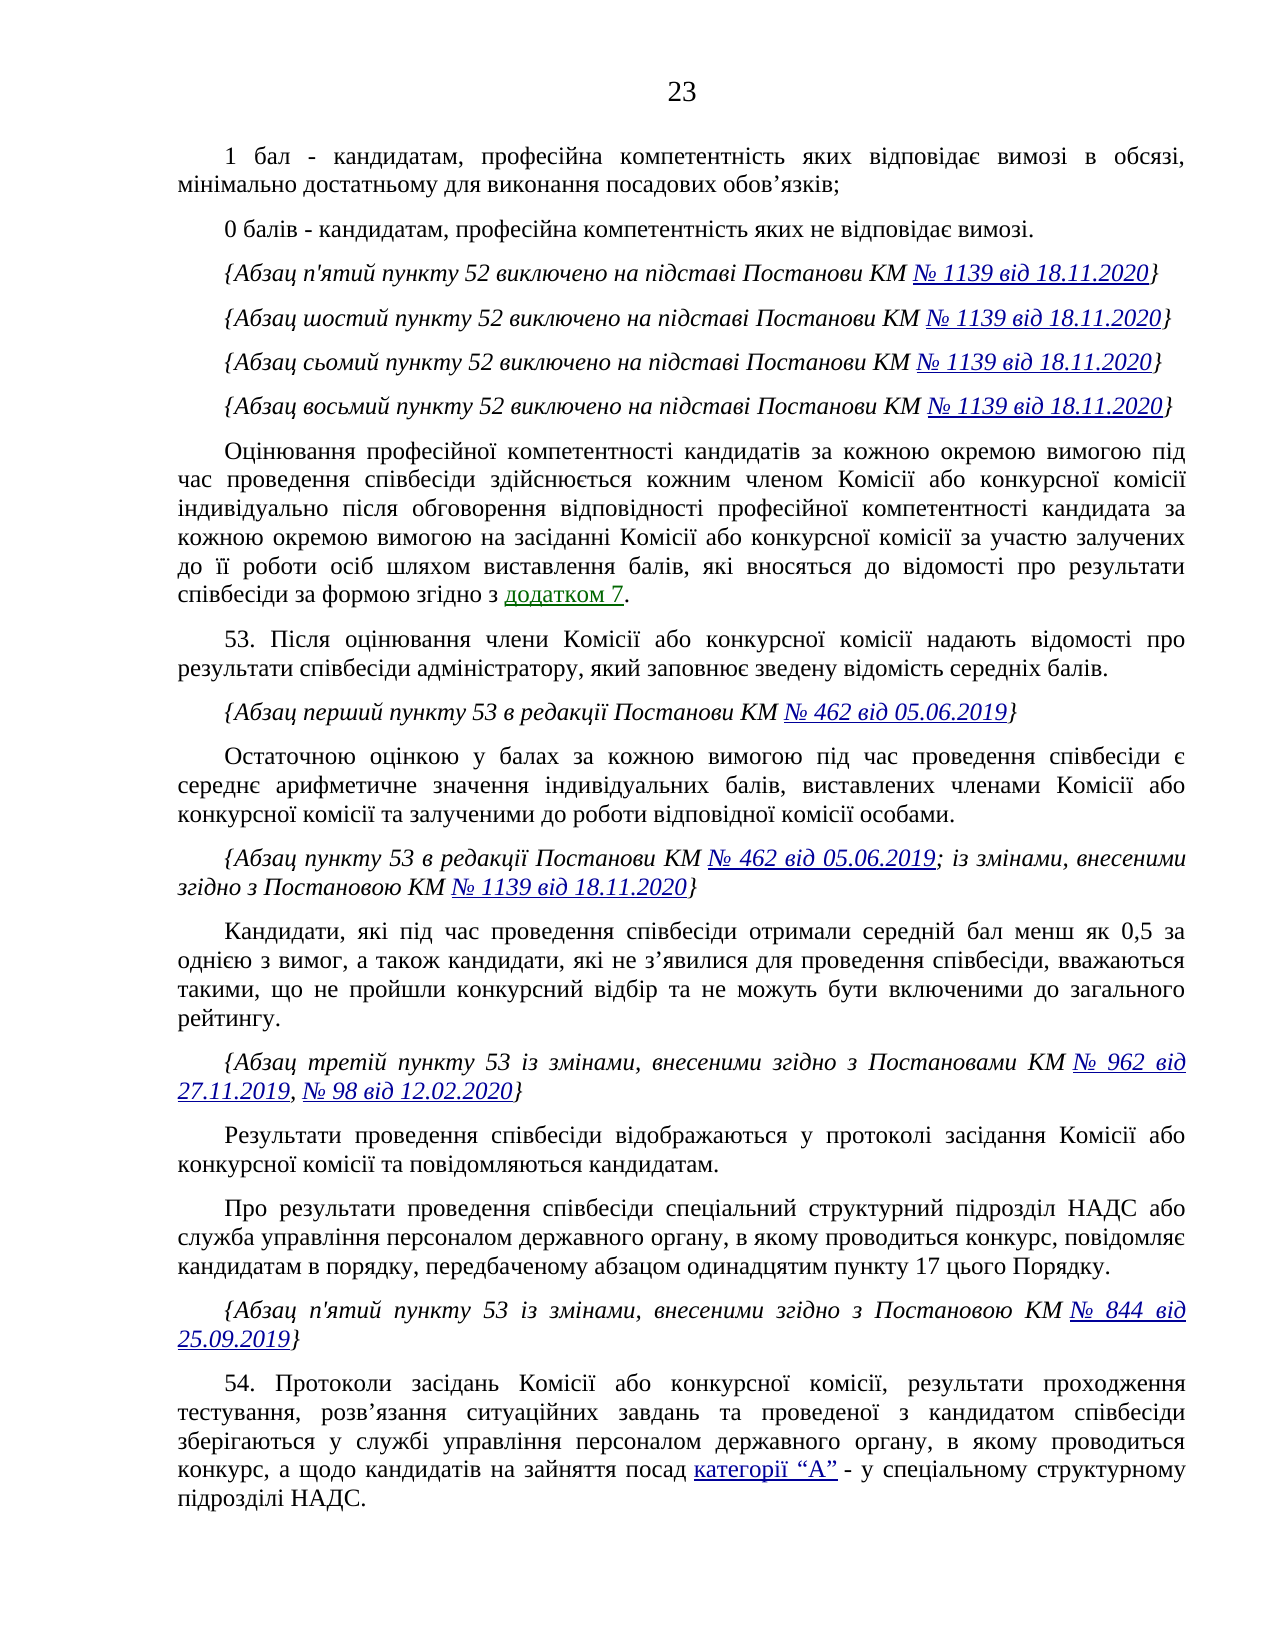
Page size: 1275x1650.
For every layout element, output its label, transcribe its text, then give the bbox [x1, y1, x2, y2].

text {Абзац сьомий пункту 52 виключено на підставі Постанови КМ № 1139 від 18.11.2020} [177, 347, 1186, 376]
text Кандидати, які під час проведення співбесіди отримали середній бал менш як 0,5 за однією з вимог, а також кандидати, які не з’явилися для проведення співбесіди, вважаються такими, що не пройшли конкурсний відбір та не можуть бути включеними до загального рейтингу. [177, 916, 1186, 1031]
text 53. Після оцінювання члени Комісії або конкурсної комісії надають відомості про результати співбесіди адміністратору, який заповнює зведену відомість середніх балів. [177, 624, 1186, 681]
text {Абзац п'ятий пункту 53 із змінами, внесеними згідно з Постановою КМ № 844 від 25.09.2019} [177, 1295, 1186, 1353]
text Про результати проведення співбесіди спеціальний структурний підрозділ НАДС або служба управління персоналом державного органу, в якому проводиться конкурс, повідомляє кандидатам в порядку, передбаченому абзацом одинадцятим пункту 17 цього Порядку. [177, 1193, 1186, 1279]
text {Абзац перший пункту 53 в редакції Постанови КМ № 462 від 05.06.2019} [177, 697, 1186, 726]
text Оцінювання професійної компетентності кандидатів за кожною окремою вимогою під час проведення співбесіди здійснюється кожним членом Комісії або конкурсної комісії індивідуально після обговорення відповідності професійної компетентності кандидата за кожною окремою вимогою на засіданні Комісії або конкурсної комісії за участю залучених до її роботи осіб шляхом виставлення балів, які вносяться до відомості про результати співбесіди за формою згідно з додатком 7. [177, 436, 1186, 608]
text {Абзац п'ятий пункту 52 виключено на підставі Постанови КМ № 1139 від 18.11.2020} [177, 258, 1186, 287]
text Результати проведення співбесіди відображаються у протоколі засідання Комісії або конкурсної комісії та повідомляються кандидатам. [177, 1120, 1186, 1178]
text {Абзац шостий пункту 52 виключено на підставі Постанови КМ № 1139 від 18.11.2020} [177, 303, 1186, 331]
text {Абзац пункту 53 в редакції Постанови КМ № 462 від 05.06.2019; із змінами, внесеними згідно з Постановою КМ № 1139 від 18.11.2020} [177, 843, 1186, 901]
text 0 балів - кандидатам, професійна компетентність яких не відповідає вимозі. [177, 214, 1186, 243]
text 1 бал - кандидатам, професійна компетентність яких відповідає вимозі в обсязі, мінімально достатньому для виконання посадових обов’язків; [177, 141, 1186, 198]
text 54. Протоколи засідань Комісії або конкурсної комісії, результати проходження тестування, розв’язання ситуаційних завдань та проведеної з кандидатом співбесіди зберігаються у службі управління персоналом державного органу, в якому проводиться конкурс, а щодо кандидатів на зайняття посад категорії “А” - у спеціальному структурному підрозділі НАДС. [177, 1368, 1186, 1512]
text {Абзац третій пункту 53 із змінами, внесеними згідно з Постановами КМ № 962 від 27.11.2019, № 98 від 12.02.2020} [177, 1047, 1186, 1104]
text {Абзац восьмий пункту 52 виключено на підставі Постанови КМ № 1139 від 18.11.2020} [177, 391, 1186, 420]
text Остаточною оцінкою у балах за кожною вимогою під час проведення співбесіди є середнє арифметичне значення індивідуальних балів, виставлених членами Комісії або конкурсної комісії та залученими до роботи відповідної комісії особами. [177, 741, 1186, 828]
